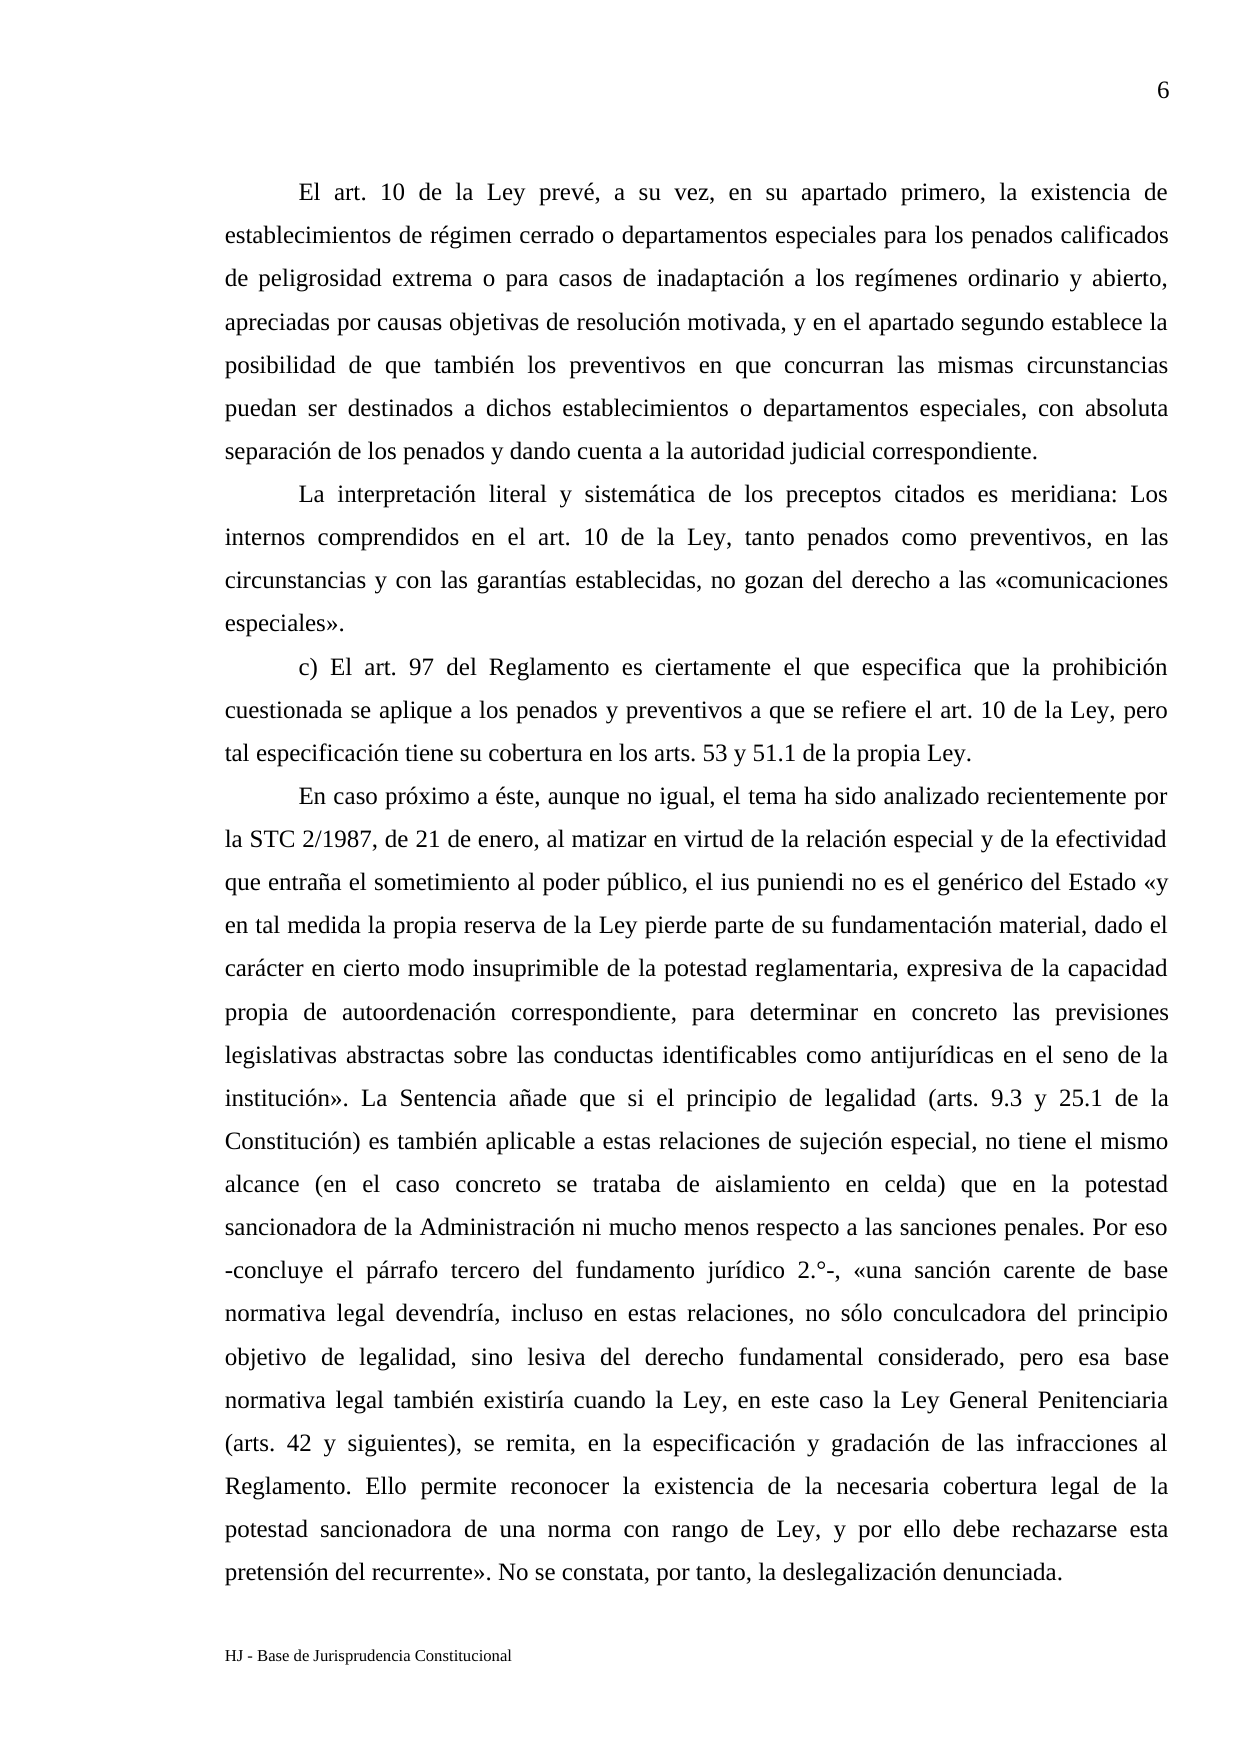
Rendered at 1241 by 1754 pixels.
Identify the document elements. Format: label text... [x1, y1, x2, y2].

text En caso próximo a éste, aunque no igual, el tema ha sido analizado recientemente por la STC 2/1987, de 21 de enero, al matizar en virtud de la relación especial y de la efectividad que entraña el sometimiento al poder público, el ius puniendi no es el genérico del Estado «y en tal medida la propia reserva de la Ley pierde parte de su fundamentación material, dado el carácter en cierto modo insuprimible de la potestad reglamentaria, expresiva de la capacidad propia de autoordenación correspondiente, para determinar en concreto las previsiones legislativas abstractas sobre las conductas identificables como antijurídicas en el seno de la institución». La Sentencia añade que si el principio de legalidad (arts. 9.3 y 25.1 de la Constitución) es también aplicable a estas relaciones de sujeción especial, no tiene el mismo alcance (en el caso concreto se trataba de aislamiento en celda) que en la potestad sancionadora de la Administración ni mucho menos respecto a las sanciones penales. Por eso -concluye el párrafo tercero del fundamento jurídico 2.°-, «una sanción carente de base normativa legal devendría, incluso en estas relaciones, no sólo conculcadora del principio objetivo de legalidad, sino lesiva del derecho fundamental considerado, pero esa base normativa legal también existiría cuando la Ley, en este caso la Ley General Penitenciaria (arts. 42 y siguientes), se remita, en la especificación y gradación de las infracciones al Reglamento. Ello permite reconocer la existencia de la necesaria cobertura legal de la potestad sancionadora de una norma con rango de Ley, y por ello debe rechazarse esta pretensión del recurrente». No se constata, por tanto, la deslegalización denunciada. [224, 781, 1169, 1586]
text c) El art. 97 del Reglamento es ciertamente el que especifica que la prohibición cuestionada se aplique a los penados y preventivos a que se refiere el art. 10 de la Ley, pero tal especificación tiene su cobertura en los arts. 53 y 51.1 de la propia Ley. [224, 652, 1169, 767]
text El art. 10 de la Ley prevé, a su vez, en su apartado primero, la existencia de establecimientos de régimen cerrado o departamentos especiales para los penados calificados de peligrosidad extrema o para casos de inadaptación a los regímenes ordinario y abierto, apreciadas por causas objetivas de resolución motivada, y en el apartado segundo establece la posibilidad de que también los preventivos en que concurran las mismas circunstancias puedan ser destinados a dichos establecimientos o departamentos especiales, con absoluta separación de los penados y dando cuenta a la autoridad judicial correspondiente. [224, 177, 1169, 465]
text La interpretación literal y sistemática de los preceptos citados es meridiana: Los internos comprendidos en el art. 10 de la Ley, tanto penados como preventivos, en las circunstancias y con las garantías establecidas, no gozan del derecho a las «comunicaciones especiales». [224, 479, 1169, 637]
